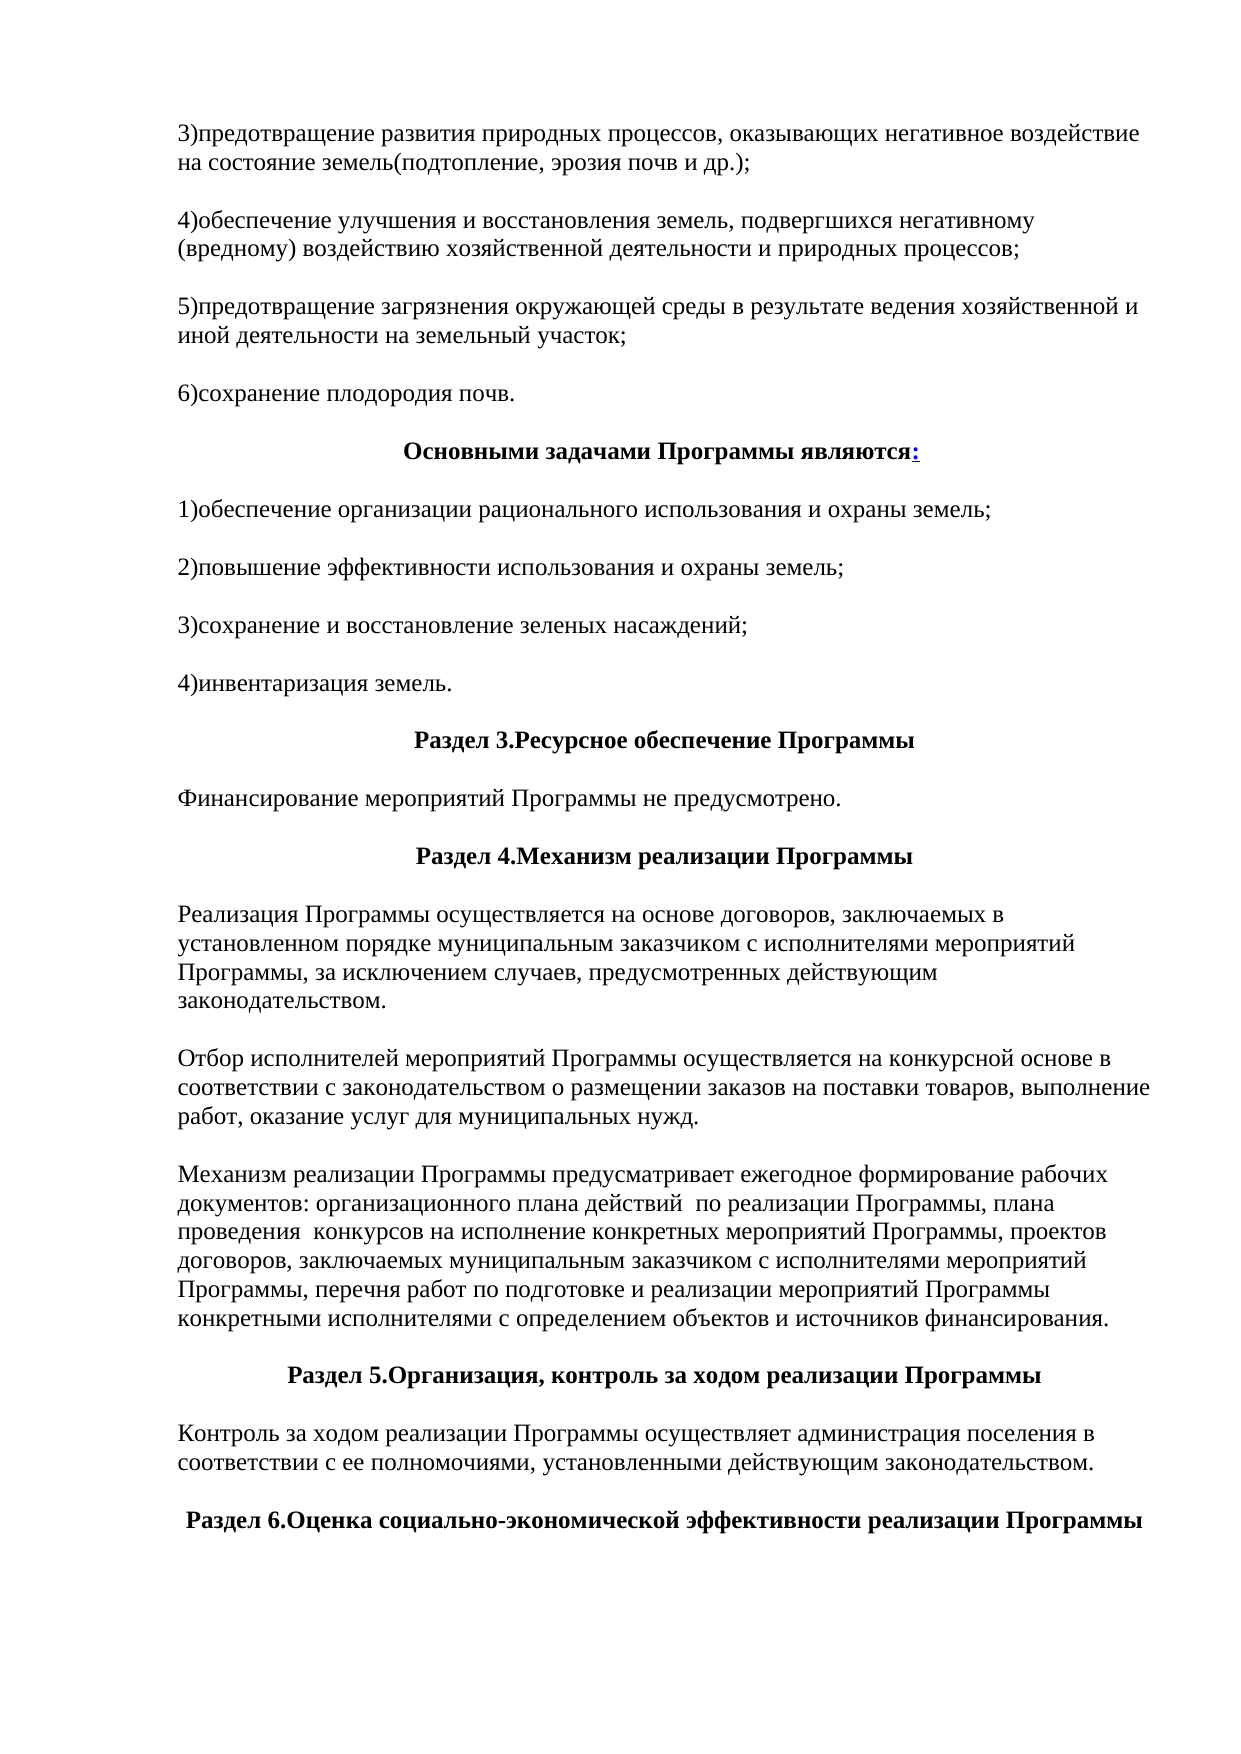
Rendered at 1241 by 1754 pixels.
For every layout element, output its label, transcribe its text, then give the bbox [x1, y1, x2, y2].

text 2)повышение эффективности использования и охраны земель; [177, 552, 1152, 581]
text 1)обеспечение организации рационального использования и охраны земель; [177, 494, 1152, 523]
text Контроль за ходом реализации Программы осуществляет администрация поселения в соответствии с ее полномочиями, установленными действующим законодательством. [177, 1418, 1152, 1476]
text Финансирование мероприятий Программы не предусмотрено. [177, 783, 1152, 812]
text 4)инвентаризация земель. [177, 668, 1152, 696]
text Механизм реализации Программы предусматривает ежегодное формирование рабочих документов: организационного плана действий по реализации Программы, плана проведения конкурсов на исполнение конкретных мероприятий Программы, проектов договоров, заключаемых муниципальным заказчиком с исполнителями мероприятий Программы, перечня работ по подготовке и реализации мероприятий Программы конкретными исполнителями с определением объектов и источников финансирования. [177, 1159, 1152, 1331]
text Раздел 6.Оценка социально-экономической эффективности реализации Программы [177, 1505, 1152, 1534]
text Раздел 3.Ресурсное обеспечение Программы [177, 726, 1152, 754]
text Реализация Программы осуществляется на основе договоров, заключаемых в установленном порядке муниципальным заказчиком с исполнителями мероприятий Программы, за исключением случаев, предусмотренных действующим законодательством. [177, 899, 1152, 1014]
text 5)предотвращение загрязнения окружающей среды в результате ведения хозяйственной и иной деятельности на земельный участок; [177, 291, 1152, 349]
text 3)предотвращение развития природных процессов, оказывающих негативное воздействие на состояние земель(подтопление, эрозия почв и др.); [177, 118, 1152, 176]
text 3)сохранение и восстановление зеленых насаждений; [177, 610, 1152, 638]
text 6)сохранение плодородия почв. [177, 378, 1152, 407]
text Отбор исполнителей мероприятий Программы осуществляется на конкурсной основе в соответствии с законодательством о размещении заказов на поставки товаров, выполнение работ, оказание услуг для муниципальных нужд. [177, 1043, 1152, 1130]
text Раздел 4.Механизм реализации Программы [177, 841, 1152, 870]
text Раздел 5.Организация, контроль за ходом реализации Программы [177, 1361, 1152, 1389]
text Основными задачами Программы являются: [177, 436, 1152, 465]
text 4)обеспечение улучшения и восстановления земель, подвергшихся негативному (вредному) воздействию хозяйственной деятельности и природных процессов; [177, 205, 1152, 262]
